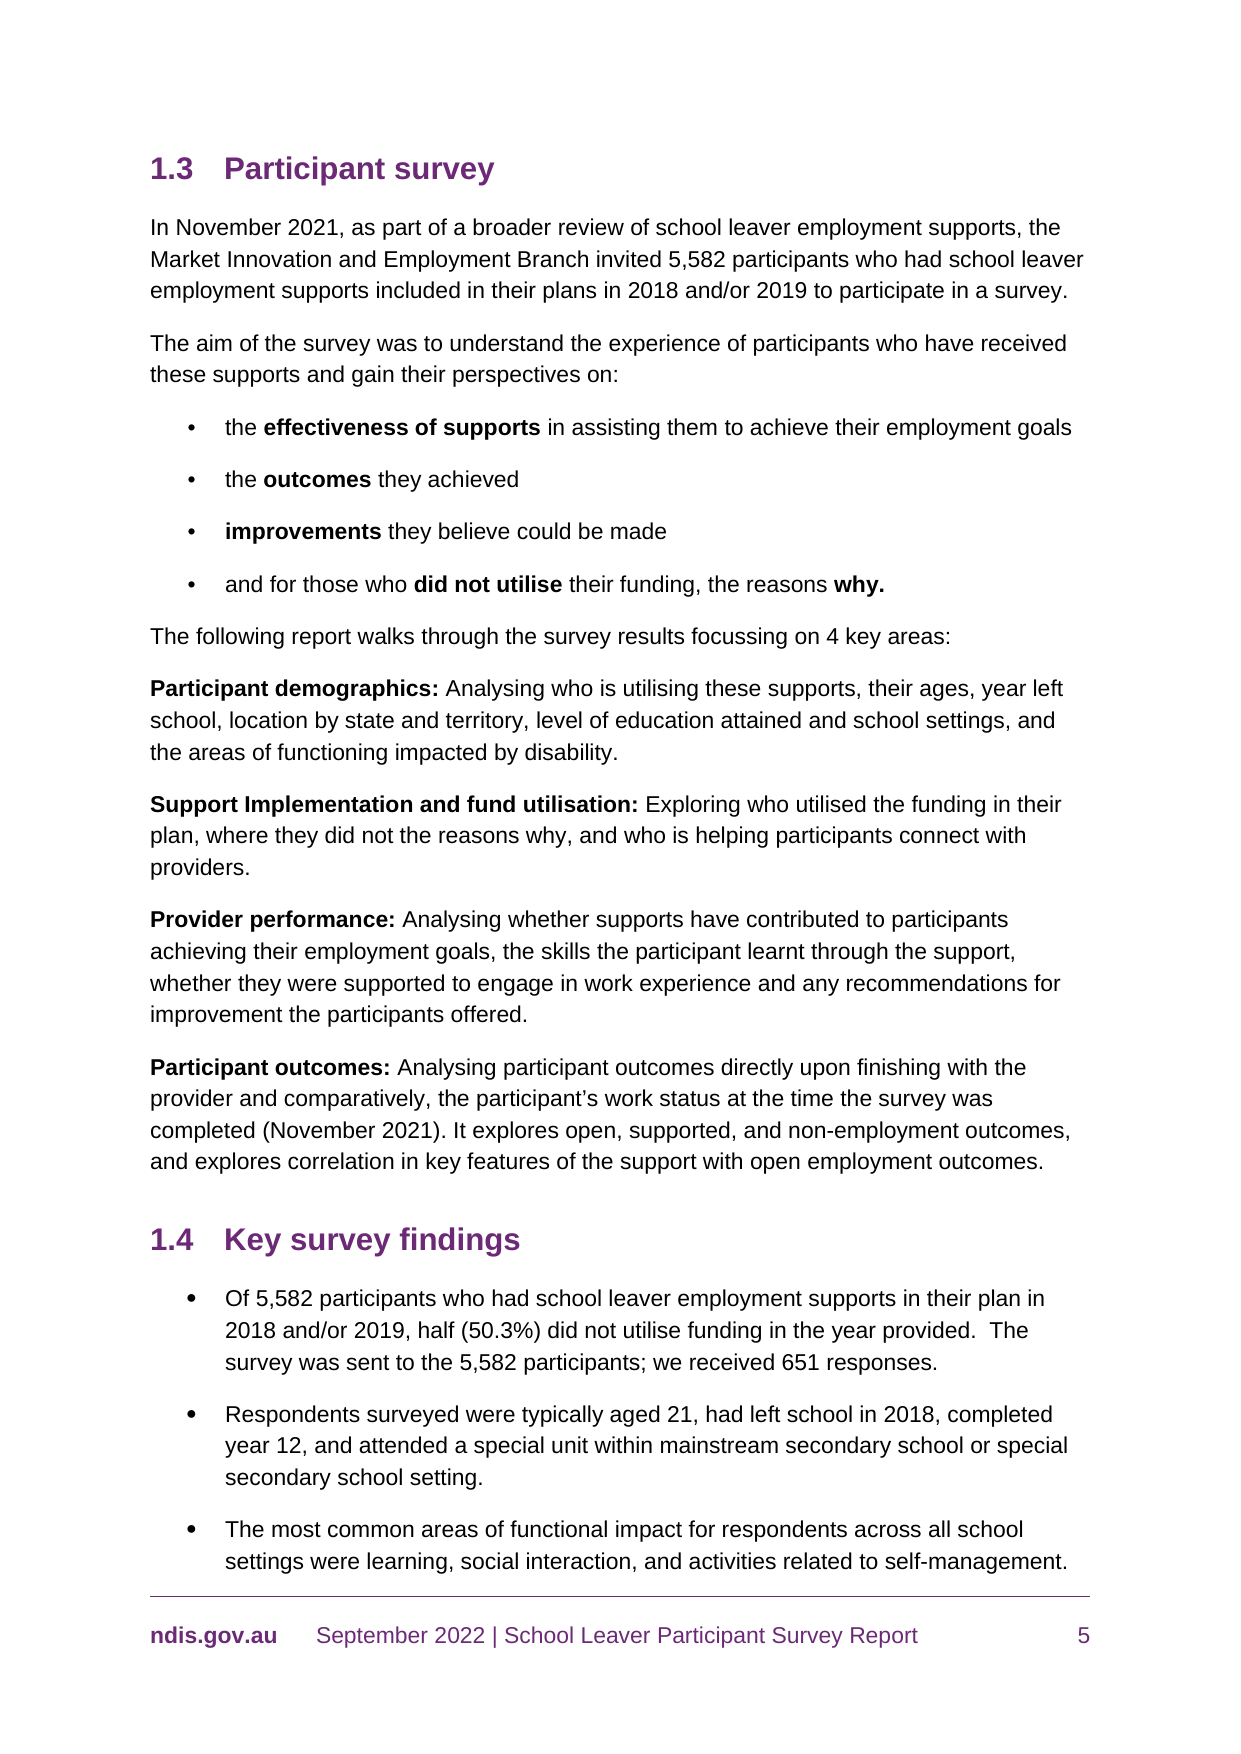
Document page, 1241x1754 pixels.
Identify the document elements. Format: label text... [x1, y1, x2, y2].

list The most common areas of functional impact for respondents across all school settings were learning, social interaction, and activities related to self-management. [187, 1516, 1090, 1574]
text Provider performance: Analysing whether supports have contributed to participants achieving their employment goals, the skills the participant learnt through the support, whether they were supported to engage in work experience and any recommendations for improvement the participants offered. [150, 906, 1090, 1027]
text In November 2021, as part of a broader review of school leaver employment supports, the Market Innovation and Employment Branch invited 5,582 participants who had school leaver employment supports included in their plans in 2018 and/or 2019 to participate in a survey. [150, 214, 1090, 303]
list Respondents surveyed were typically aged 21, had left school in 2018, completed year 12, and attended a special unit within mainstream secondary school or special secondary school setting. [187, 1401, 1090, 1490]
text The aim of the survey was to understand the experience of participants who have received these supports and gain their perspectives on: [150, 329, 1090, 387]
text Support Implementation and fund utilisation: Exploring who utilised the funding in their plan, where they did not the reasons why, and who is helping participants connect with providers. [150, 791, 1090, 880]
text Participant demographics: Analysing who is utilising these supports, their ages, year left school, location by state and territory, level of education attained and school settings, and the areas of functioning impacted by disability. [150, 675, 1090, 765]
list the effectiveness of supports in assisting them to achieve their employment goals [187, 413, 1090, 440]
list improvements they believe could be made [187, 518, 1090, 544]
list Of 5,582 participants who had school leaver employment supports in their plan in 2018 and/or 2019, half (50.3%) did not utilise funding in the year provided. The survey was sent to the 5,582 participants; we received 651 responses. [187, 1285, 1090, 1375]
text The following report walks through the survey results focussing on 4 key areas: [150, 623, 1090, 649]
text Participant outcomes: Analysing participant outcomes directly upon finishing with the provider and comparatively, the participant’s work status at the time the survey was completed (November 2021). It explores open, supported, and non-employment outcomes, and explores correlation in key features of the support with open employment outcomes. [150, 1053, 1090, 1174]
subtitle Key survey findings [150, 1221, 1090, 1257]
list and for those who did not utilise their funding, the reasons why. [187, 571, 1090, 597]
subtitle Participant survey [150, 150, 1090, 186]
list the outcomes they achieved [187, 466, 1090, 492]
